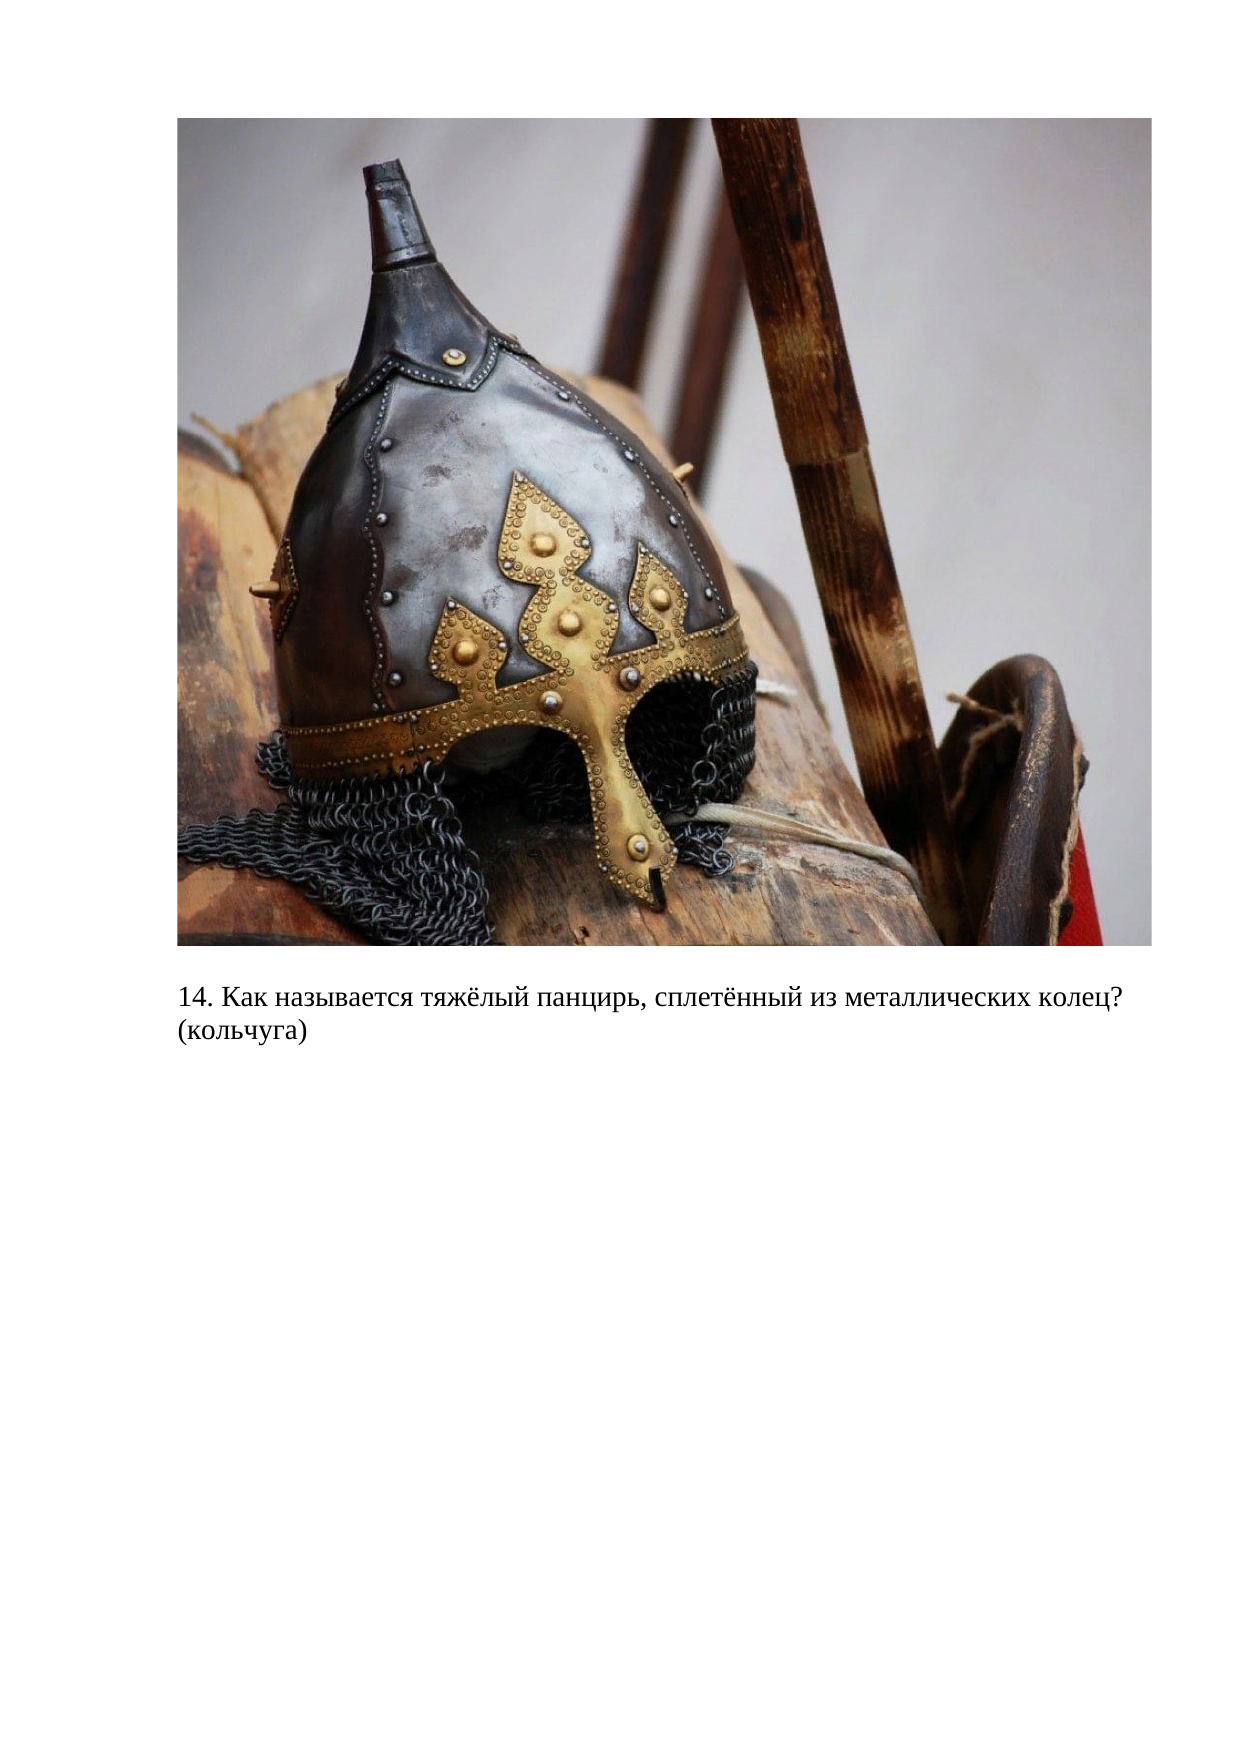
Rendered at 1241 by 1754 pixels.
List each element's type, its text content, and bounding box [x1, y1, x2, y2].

picture [177, 118, 1152, 946]
text 14. Как называется тяжёлый панцирь, сплетённый из металлических колец? (кольчуга) [177, 946, 1152, 1046]
